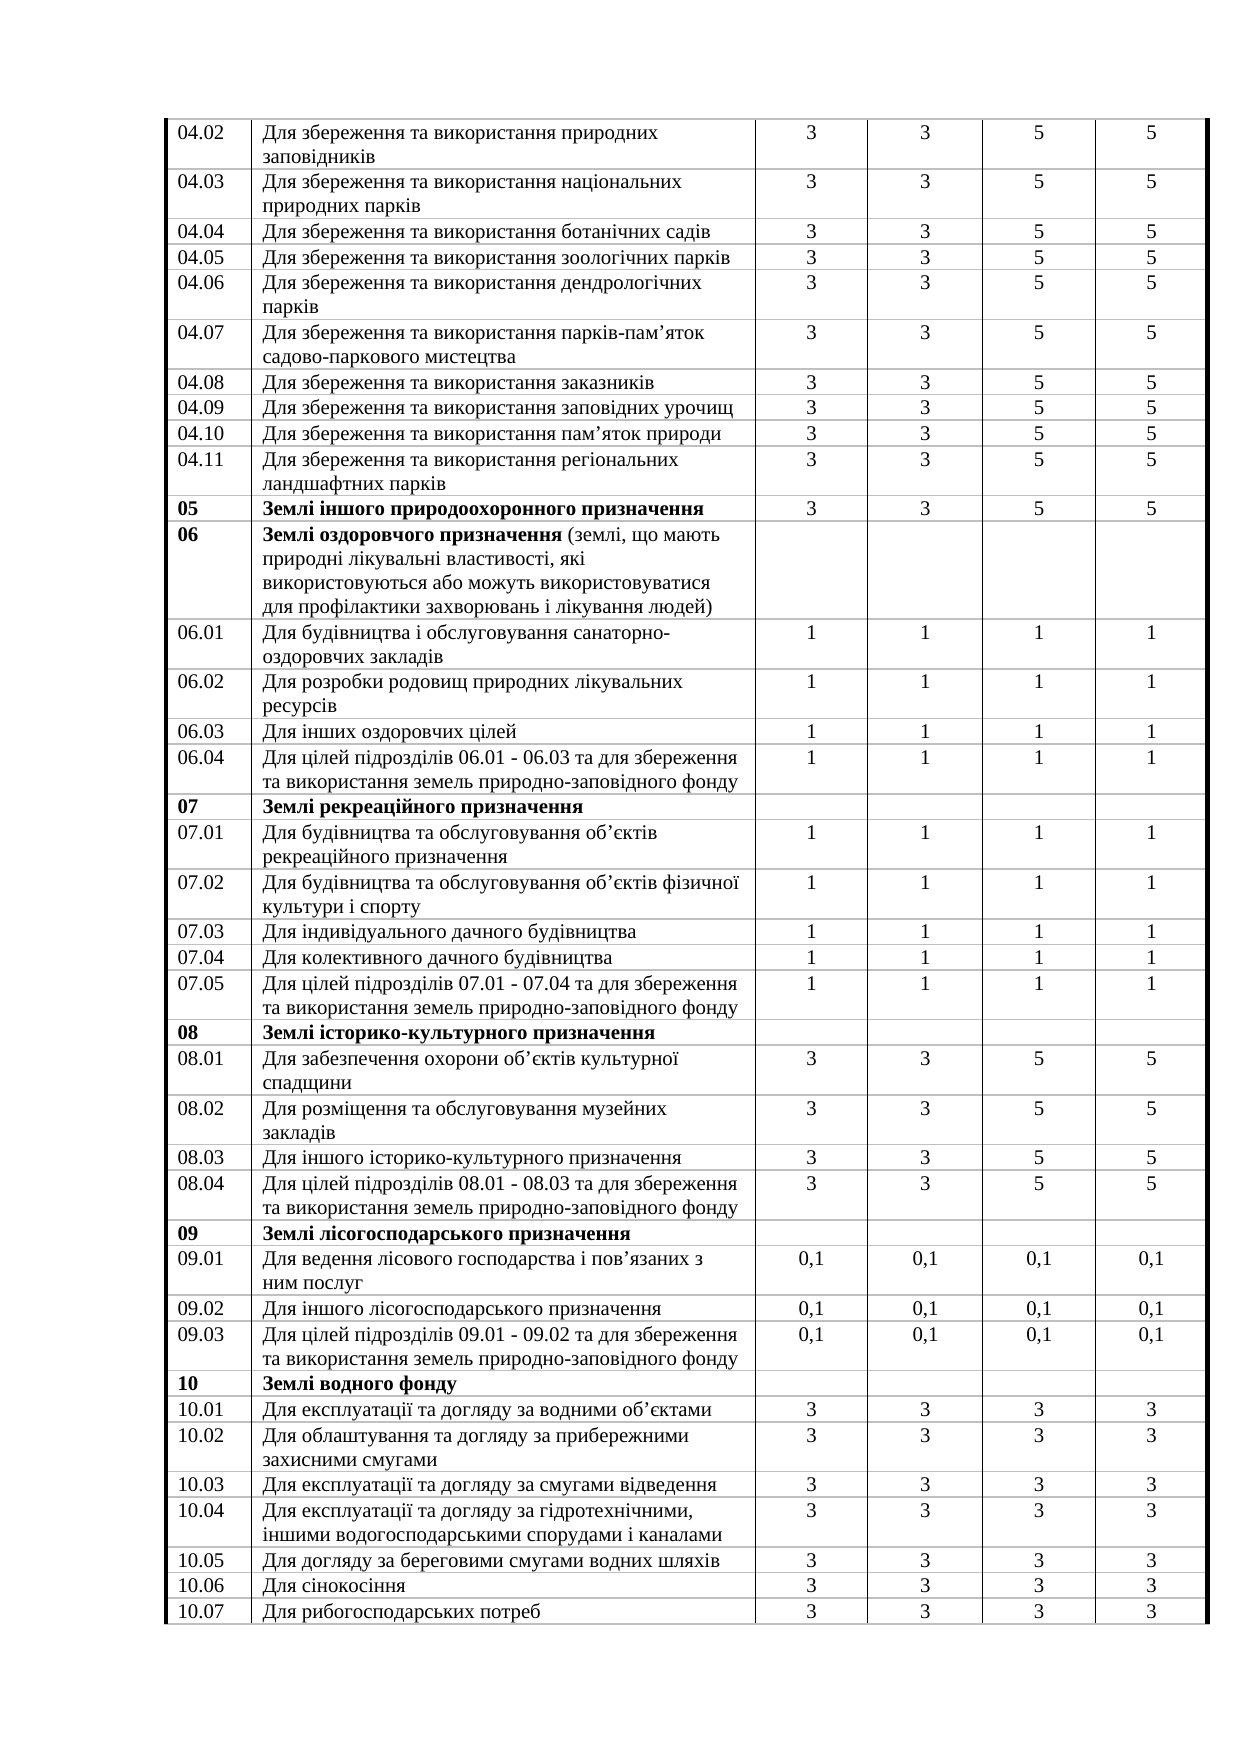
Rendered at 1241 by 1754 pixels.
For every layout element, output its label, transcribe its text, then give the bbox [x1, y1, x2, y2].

table_cell [756, 1020, 867, 1044]
table_cell 08 [168, 1020, 251, 1044]
table_cell 1 [983, 670, 1095, 717]
table_cell 0,1 [1096, 1246, 1205, 1294]
table_cell Землі водного фонду [252, 1371, 755, 1395]
table_cell 3 [756, 496, 867, 520]
table_cell [868, 1020, 982, 1044]
table_cell Для облаштування та догляду за прибережними захисними смугами [252, 1423, 755, 1471]
table_cell Землі історико-культурного призначення [252, 1020, 755, 1044]
table_cell 1 [868, 719, 982, 743]
table_cell 09.02 [168, 1296, 251, 1320]
table_cell Для рибогосподарських потреб [252, 1599, 755, 1623]
table_cell 1 [1096, 920, 1205, 943]
table_cell [1096, 1371, 1205, 1395]
table_cell 3 [1096, 1423, 1205, 1471]
table_cell [1096, 1020, 1205, 1044]
table_cell Для сінокосіння [252, 1573, 755, 1597]
table_cell 5 [1096, 496, 1205, 520]
table_cell 3 [868, 1472, 982, 1496]
table_cell [756, 522, 867, 618]
table_cell 06 [168, 522, 251, 618]
table_cell 5 [1096, 447, 1205, 495]
table_cell Для цілей підрозділів 09.01 - 09.02 та для збереження та використання земель природно-заповідного фонду [252, 1322, 755, 1370]
table_cell 5 [983, 1145, 1095, 1169]
table_cell Для експлуатації та догляду за водними об’єктами [252, 1397, 755, 1421]
table_cell 3 [1096, 1397, 1205, 1421]
table_cell 3 [983, 1599, 1095, 1623]
table_cell 1 [756, 920, 867, 943]
table_cell Для будівництва і обслуговування санаторно-оздоровчих закладів [252, 620, 755, 668]
table_cell [868, 1221, 982, 1245]
table_cell 5 [983, 120, 1095, 168]
table_cell 1 [1096, 620, 1205, 668]
table_cell 3 [756, 245, 867, 269]
table_cell Для догляду за береговими смугами водних шляхів [252, 1548, 755, 1572]
table_cell 1 [983, 945, 1095, 969]
table_cell 3 [868, 219, 982, 243]
table_cell Для збереження та використання регіональних ландшафтних парків [252, 447, 755, 495]
table_cell 09 [168, 1221, 251, 1245]
table_cell 04.03 [168, 170, 251, 217]
table_cell 3 [868, 1599, 982, 1623]
table_cell Для забезпечення охорони об’єктів культурної спадщини [252, 1046, 755, 1094]
table_cell [983, 1221, 1095, 1245]
table_cell [983, 1371, 1095, 1395]
table_cell 10 [168, 1371, 251, 1395]
table_cell 0,1 [983, 1246, 1095, 1294]
table_cell 0,1 [868, 1322, 982, 1370]
table_cell 1 [1096, 870, 1205, 918]
table_cell Для збереження та використання пам’яток природи [252, 421, 755, 445]
table_cell 1 [1096, 971, 1205, 1019]
table_cell 3 [868, 1096, 982, 1144]
table_cell Для ведення лісового господарства і пов’язаних з ним послуг [252, 1246, 755, 1294]
table_cell 3 [756, 1472, 867, 1496]
table_cell 1 [983, 820, 1095, 868]
table_cell 09.03 [168, 1322, 251, 1370]
table_cell 08.04 [168, 1171, 251, 1219]
table_cell 3 [756, 1573, 867, 1597]
table_cell [756, 795, 867, 818]
table_cell 5 [1096, 270, 1205, 318]
table_cell 3 [1096, 1498, 1205, 1546]
table_cell 3 [756, 395, 867, 419]
table_cell 5 [1096, 370, 1205, 394]
table_cell 3 [1096, 1573, 1205, 1597]
table_cell [756, 1221, 867, 1245]
table_cell 1 [756, 745, 867, 793]
table_cell 1 [1096, 670, 1205, 717]
table_cell Для іншого лісогосподарського призначення [252, 1296, 755, 1320]
table_cell 1 [868, 870, 982, 918]
table_cell 06.01 [168, 620, 251, 668]
table_cell 0,1 [983, 1322, 1095, 1370]
table_cell 3 [1096, 1548, 1205, 1572]
table_cell 3 [756, 1096, 867, 1144]
table_cell 5 [983, 170, 1095, 217]
table_cell 1 [868, 820, 982, 868]
table_cell 1 [868, 945, 982, 969]
table_cell 5 [983, 447, 1095, 495]
table_cell [983, 1020, 1095, 1044]
table_cell 3 [756, 1548, 867, 1572]
table_cell [983, 795, 1095, 818]
table_cell 3 [868, 370, 982, 394]
table_cell 05 [168, 496, 251, 520]
table_cell 1 [983, 620, 1095, 668]
table_cell 1 [983, 971, 1095, 1019]
table_cell [1096, 795, 1205, 818]
table_cell Для збереження та використання парків-пам’яток садово-паркового мистецтва [252, 320, 755, 368]
table_cell Для збереження та використання зоологічних парків [252, 245, 755, 269]
table_cell Для колективного дачного будівництва [252, 945, 755, 969]
table_cell 0,1 [868, 1296, 982, 1320]
table_cell 3 [756, 370, 867, 394]
table_cell Для цілей підрозділів 08.01 - 08.03 та для збереження та використання земель природно-заповідного фонду [252, 1171, 755, 1219]
table_cell 5 [1096, 1096, 1205, 1144]
table_cell 5 [983, 395, 1095, 419]
table_cell 5 [983, 496, 1095, 520]
table_cell Для будівництва та обслуговування об’єктів фізичної культури і спорту [252, 870, 755, 918]
table_cell 1 [983, 920, 1095, 943]
table_cell 1 [756, 670, 867, 717]
table_cell Для індивідуального дачного будівництва [252, 920, 755, 943]
table_cell [868, 795, 982, 818]
table_cell [868, 1371, 982, 1395]
table_cell 3 [756, 1599, 867, 1623]
table_cell 3 [756, 1397, 867, 1421]
table_cell Землі оздоровчого призначення (землі, що мають природні лікувальні властивості, які використовуються або можуть використовуватися для профілактики захворювань і лікування людей) [252, 522, 755, 618]
table_cell 04.07 [168, 320, 251, 368]
table_cell 0,1 [1096, 1296, 1205, 1320]
table_cell 06.03 [168, 719, 251, 743]
table_cell 5 [983, 1171, 1095, 1219]
table_cell Для цілей підрозділів 07.01 - 07.04 та для збереження та використання земель природно-заповідного фонду [252, 971, 755, 1019]
table_cell 3 [756, 421, 867, 445]
table_cell 3 [756, 320, 867, 368]
table_cell 3 [868, 1573, 982, 1597]
table_cell 07.03 [168, 920, 251, 943]
table_cell 5 [1096, 421, 1205, 445]
table_cell 3 [868, 1171, 982, 1219]
table_cell 1 [1096, 719, 1205, 743]
table_cell 3 [756, 120, 867, 168]
table_cell 5 [1096, 1046, 1205, 1094]
table_cell 5 [983, 270, 1095, 318]
table_cell 3 [868, 320, 982, 368]
table_cell 1 [983, 745, 1095, 793]
table_cell 5 [1096, 245, 1205, 269]
table_cell 10.02 [168, 1423, 251, 1471]
table_cell 08.03 [168, 1145, 251, 1169]
table_cell 3 [868, 1548, 982, 1572]
table_cell Для іншого історико-культурного призначення [252, 1145, 755, 1169]
table_cell Землі рекреаційного призначення [252, 795, 755, 818]
table_cell 10.01 [168, 1397, 251, 1421]
table_cell 1 [868, 920, 982, 943]
table_cell 5 [1096, 170, 1205, 217]
table_cell Для збереження та використання заповідних урочищ [252, 395, 755, 419]
table_cell 10.06 [168, 1573, 251, 1597]
table_cell 3 [868, 1498, 982, 1546]
table_cell 10.04 [168, 1498, 251, 1546]
table_cell 1 [868, 971, 982, 1019]
table_cell 3 [868, 395, 982, 419]
table_cell 0,1 [756, 1322, 867, 1370]
table_cell 1 [983, 719, 1095, 743]
table_cell 04.06 [168, 270, 251, 318]
table_cell Для збереження та використання природних заповідників [252, 120, 755, 168]
table_cell 5 [1096, 1171, 1205, 1219]
table_cell [868, 522, 982, 618]
table_cell Землі іншого природоохоронного призначення [252, 496, 755, 520]
table_cell 3 [868, 120, 982, 168]
table_cell Для експлуатації та догляду за гідротехнічними, іншими водогосподарськими спорудами і каналами [252, 1498, 755, 1546]
table_cell Для інших оздоровчих цілей [252, 719, 755, 743]
table_cell 1 [983, 870, 1095, 918]
table_cell 3 [868, 496, 982, 520]
table_cell 1 [1096, 745, 1205, 793]
table_cell 1 [756, 870, 867, 918]
table_cell Для розміщення та обслуговування музейних закладів [252, 1096, 755, 1144]
table_cell 04.10 [168, 421, 251, 445]
table_cell 3 [868, 1145, 982, 1169]
table_cell 5 [1096, 219, 1205, 243]
table_cell 06.02 [168, 670, 251, 717]
table_cell 0,1 [1096, 1322, 1205, 1370]
table_cell 5 [983, 1096, 1095, 1144]
table_cell [756, 1371, 867, 1395]
table_cell 5 [983, 219, 1095, 243]
table_cell 0,1 [868, 1246, 982, 1294]
table_cell 1 [756, 719, 867, 743]
table_cell 10.05 [168, 1548, 251, 1572]
table_cell Для розробки родовищ природних лікувальних ресурсів [252, 670, 755, 717]
table_cell 1 [756, 620, 867, 668]
table_cell 10.07 [168, 1599, 251, 1623]
table_cell Для збереження та використання ботанічних садів [252, 219, 755, 243]
table_cell 04.09 [168, 395, 251, 419]
table_cell 5 [983, 245, 1095, 269]
table_cell [1096, 522, 1205, 618]
table_cell Для збереження та використання дендрологічних парків [252, 270, 755, 318]
table_cell 04.04 [168, 219, 251, 243]
table_cell [1096, 1221, 1205, 1245]
table_cell 3 [756, 1046, 867, 1094]
table_cell 3 [983, 1397, 1095, 1421]
table_cell 06.04 [168, 745, 251, 793]
table_cell 07.04 [168, 945, 251, 969]
table_cell 3 [868, 1423, 982, 1471]
table_cell 0,1 [756, 1296, 867, 1320]
table_cell 5 [1096, 395, 1205, 419]
table_cell Для цілей підрозділів 06.01 - 06.03 та для збереження та використання земель природно-заповідного фонду [252, 745, 755, 793]
table_cell 5 [983, 370, 1095, 394]
table_cell 07.02 [168, 870, 251, 918]
table_cell 07.05 [168, 971, 251, 1019]
table_cell 07.01 [168, 820, 251, 868]
table_cell 3 [868, 170, 982, 217]
table_cell 5 [1096, 320, 1205, 368]
table_cell 5 [983, 421, 1095, 445]
table_cell 3 [983, 1573, 1095, 1597]
table_cell 1 [756, 820, 867, 868]
table_cell 3 [756, 270, 867, 318]
table_cell 5 [1096, 1145, 1205, 1169]
table_cell 0,1 [756, 1246, 867, 1294]
table_cell 3 [868, 1397, 982, 1421]
table_cell 1 [756, 971, 867, 1019]
table_cell 3 [756, 1423, 867, 1471]
table_cell 1 [868, 745, 982, 793]
table_cell 3 [756, 170, 867, 217]
table_cell 3 [868, 1046, 982, 1094]
table_cell 3 [1096, 1599, 1205, 1623]
table_cell Для збереження та використання національних природних парків [252, 170, 755, 217]
table_cell 3 [983, 1472, 1095, 1496]
table_cell 3 [983, 1548, 1095, 1572]
table_cell 3 [1096, 1472, 1205, 1496]
table_cell 08.02 [168, 1096, 251, 1144]
table_cell 04.02 [168, 120, 251, 168]
table_cell 08.01 [168, 1046, 251, 1094]
table_cell 04.05 [168, 245, 251, 269]
table_cell 04.11 [168, 447, 251, 495]
table_cell 0,1 [983, 1296, 1095, 1320]
table_cell 1 [756, 945, 867, 969]
table_cell Землі лісогосподарського призначення [252, 1221, 755, 1245]
table_cell 1 [868, 620, 982, 668]
table_cell [983, 522, 1095, 618]
table_cell 07 [168, 795, 251, 818]
table_cell 3 [983, 1498, 1095, 1546]
table_cell 3 [868, 421, 982, 445]
table_cell 09.01 [168, 1246, 251, 1294]
table_cell 3 [756, 1498, 867, 1546]
table_cell 3 [868, 245, 982, 269]
table_cell 5 [983, 320, 1095, 368]
table_cell Для збереження та використання заказників [252, 370, 755, 394]
table_cell 3 [756, 447, 867, 495]
table_cell Для будівництва та обслуговування об’єктів рекреаційного призначення [252, 820, 755, 868]
table_cell 3 [756, 219, 867, 243]
table_cell 1 [1096, 945, 1205, 969]
table_cell 3 [983, 1423, 1095, 1471]
table_cell Для експлуатації та догляду за смугами відведення [252, 1472, 755, 1496]
table_cell 1 [868, 670, 982, 717]
table_cell 04.08 [168, 370, 251, 394]
table_cell 5 [1096, 120, 1205, 168]
table_cell 3 [868, 447, 982, 495]
table_cell 10.03 [168, 1472, 251, 1496]
table_cell 3 [756, 1171, 867, 1219]
table_cell 3 [756, 1145, 867, 1169]
table_cell 1 [1096, 820, 1205, 868]
table_cell 3 [868, 270, 982, 318]
table_cell 5 [983, 1046, 1095, 1094]
